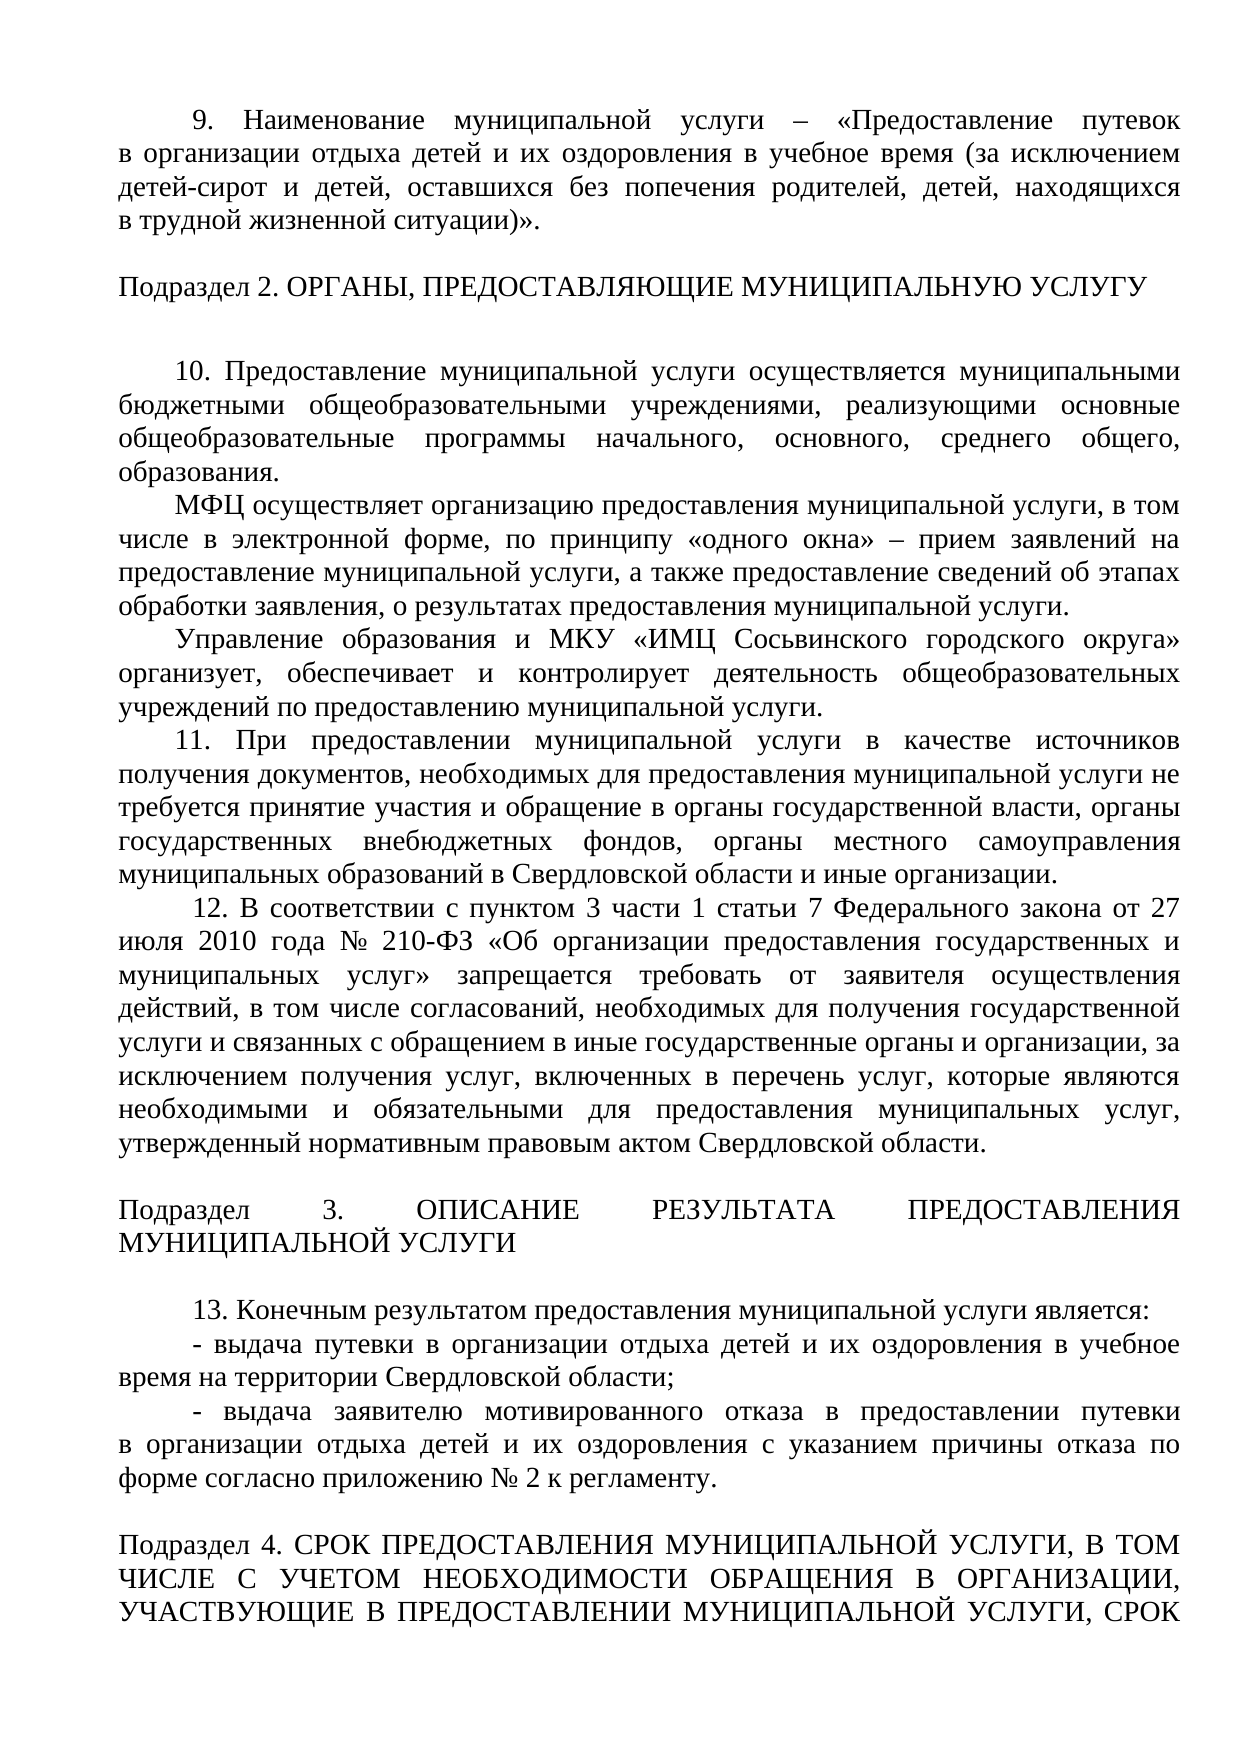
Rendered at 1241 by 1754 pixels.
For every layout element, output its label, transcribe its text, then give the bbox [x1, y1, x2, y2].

text МФЦ осуществляет организацию предоставления муниципальной услуги, в том числе в электронной форме, по принципу «одного окна» – прием заявлений на предоставление муниципальной услуги, а также предоставление сведений об этапах обработки заявления, о результатах предоставления муниципальной услуги. [118, 487, 1181, 622]
text - выдача путевки в организации отдыха детей и их оздоровления в учебное время на территории Свердловской области; [118, 1326, 1181, 1393]
text Подраздел 3. ОПИСАНИЕ РЕЗУЛЬТАТА ПРЕДОСТАВЛЕНИЯ МУНИЦИПАЛЬНОЙ УСЛУГИ [118, 1192, 1181, 1259]
text Подраздел 2. ОРГАНЫ, ПРЕДОСТАВЛЯЮЩИЕ МУНИЦИПАЛЬНУЮ УСЛУГУ [118, 269, 1181, 303]
text Управление образования и МКУ «ИМЦ Сосьвинского городского округа» организует, обеспечивает и контролирует деятельность общеобразовательных учреждений по предоставлению муниципальной услуги. [118, 622, 1181, 722]
text 11. При предоставлении муниципальной услуги в качестве источников получения документов, необходимых для предоставления муниципальной услуги не требуется принятие участия и обращение в органы государственной власти, органы государственных внебюджетных фондов, органы местного самоуправления муниципальных образований в Свердловской области и иные организации. [118, 722, 1181, 890]
text 13. Конечным результатом предоставления муниципальной услуги является: [118, 1292, 1181, 1326]
text 10. Предоставление муниципальной услуги осуществляется муниципальными бюджетными общеобразовательными учреждениями, реализующими основные общеобразовательные программы начального, основного, среднего общего, образования. [118, 353, 1181, 487]
text 12. В соответствии с пунктом 3 части 1 статьи 7 Федерального закона от 27 июля 2010 года № 210-ФЗ «Об организации предоставления государственных и муниципальных услуг» запрещается требовать от заявителя осуществления действий, в том числе согласований, необходимых для получения государственной услуги и связанных с обращением в иные государственные органы и организации, за исключением получения услуг, включенных в перечень услуг, которые являются необходимыми и обязательными для предоставления муниципальных услуг, утвержденный нормативным правовым актом Свердловской области. [118, 890, 1181, 1158]
text - выдача заявителю мотивированного отказа в предоставлении путевки в организации отдыха детей и их оздоровления с указанием причины отказа по форме согласно приложению № 2 к регламенту. [118, 1393, 1181, 1494]
text 9. Наименование муниципальной услуги – «Предоставление путевок в организации отдыха детей и их оздоровления в учебное время (за исключением детей-сирот и детей, оставшихся без попечения родителей, детей, находящихся в трудной жизненной ситуации)». [118, 102, 1181, 236]
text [118, 1527, 1181, 1628]
